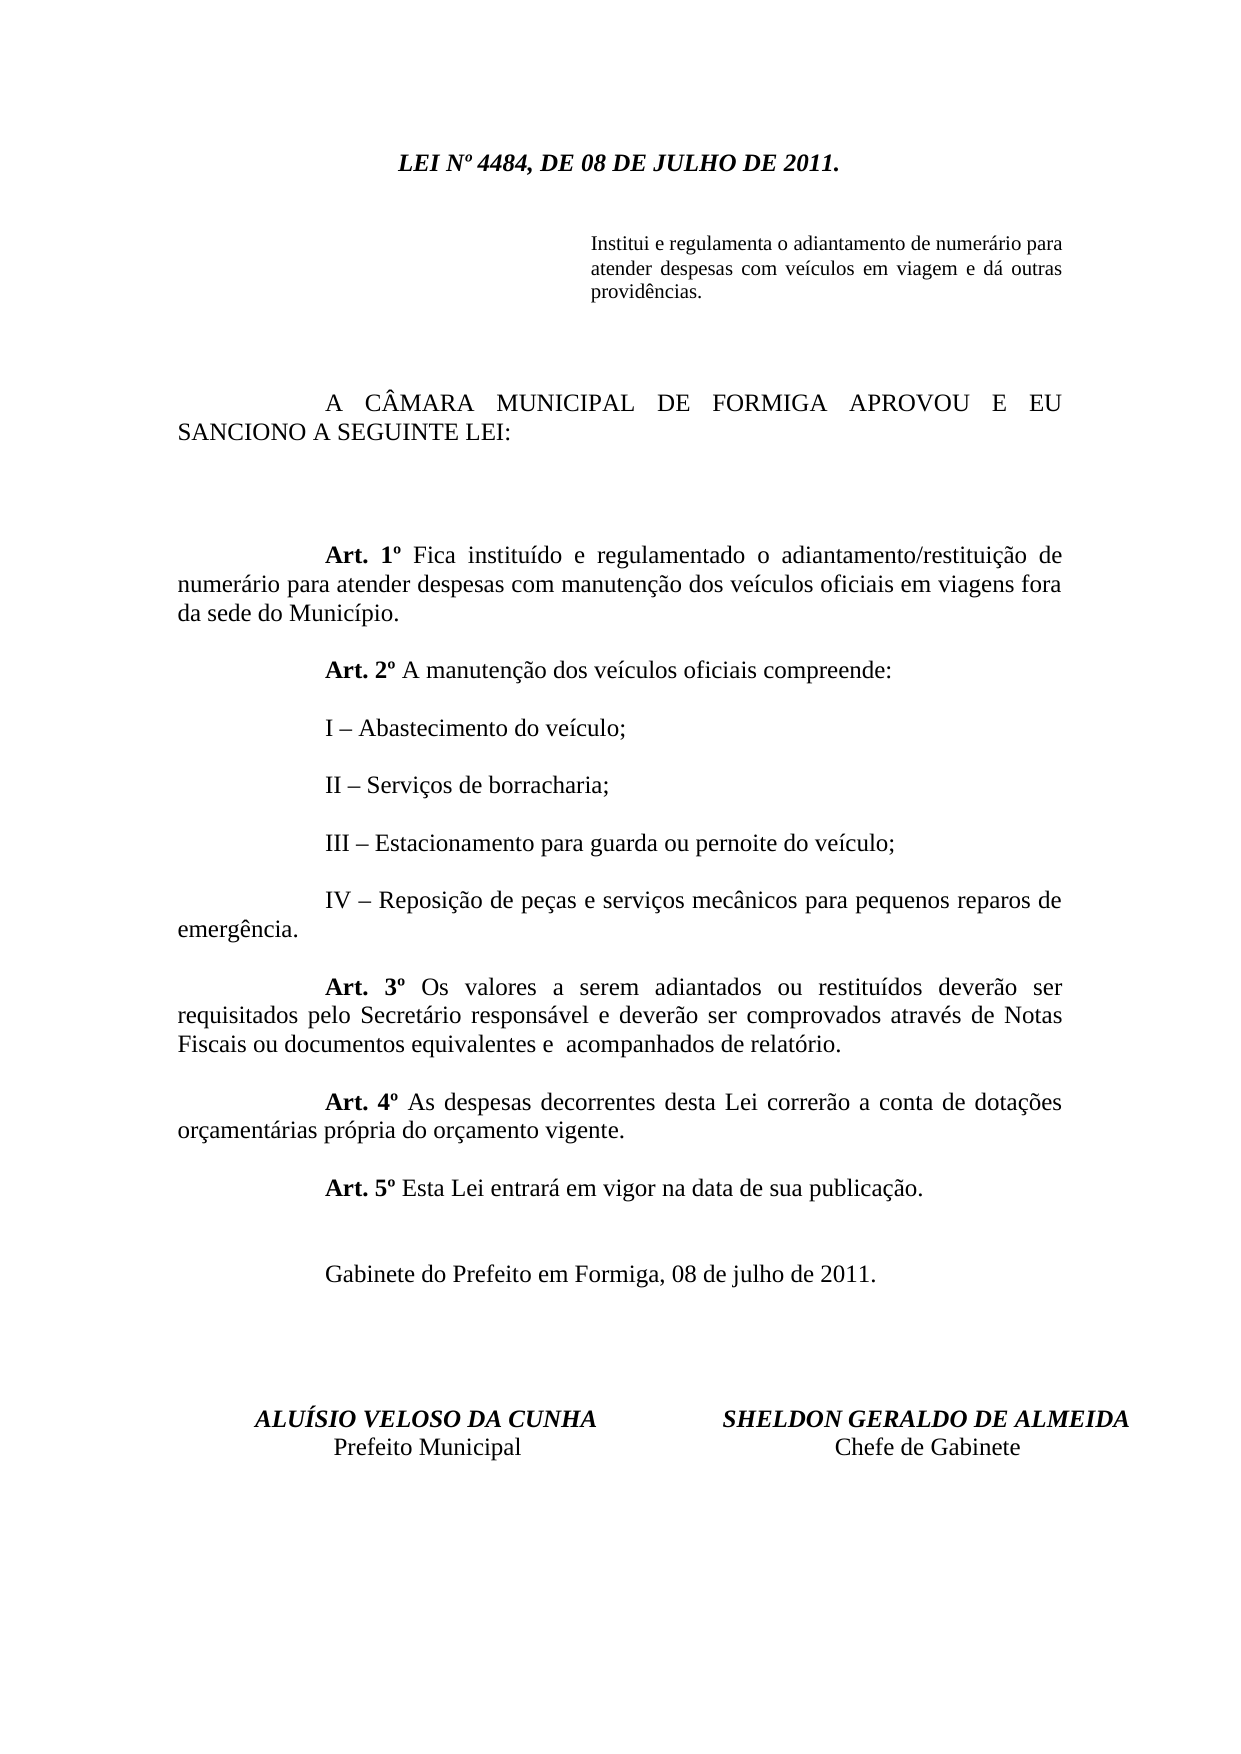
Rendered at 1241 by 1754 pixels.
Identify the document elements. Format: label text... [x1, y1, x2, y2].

text IV – Reposição de peças e serviços mecânicos para pequenos reparos de emergência. [177, 885, 1063, 943]
text III – Estacionamento para guarda ou pernoite do veículo; [177, 828, 1063, 857]
text Art. 2º A manutenção dos veículos oficiais compreende: [177, 655, 1063, 684]
text Gabinete do Prefeito em Formiga, 08 de julho de 2011. [288, 1259, 1063, 1288]
text Art. 5º Esta Lei entrará em vigor na data de sua publicação. [177, 1173, 1063, 1202]
text Art. 1º Fica instituído e regulamentado o adiantamento/restituição de numerário para atender despesas com manutenção dos veículos oficiais em viagens fora da sede do Município. [177, 540, 1063, 627]
text Art. 4º As despesas decorrentes desta Lei correrão a conta de dotações orçamentárias própria do orçamento vigente. [177, 1087, 1063, 1144]
text Institui e regulamenta o adiantamento de numerário para atender despesas com veículos em viagem e dá outras providências. [591, 231, 1063, 303]
text I – Abastecimento do veículo; [177, 713, 1063, 742]
table_header SHELDON GERALDO DE ALMEIDA Chefe de Gabinete [678, 1404, 1178, 1501]
text Art. 3º Os valores a serem adiantados ou restituídos deverão ser requisitados pelo Secretário responsável e deverão ser comprovados através de Notas Fiscais ou documentos equivalentes e acompanhados de relatório. [177, 972, 1063, 1058]
text LEI Nº 4484, DE 08 DE JULHO DE 2011. [177, 148, 1063, 176]
table_header ALUÍSIO VELOSO DA CUNHA Prefeito Municipal [177, 1404, 677, 1501]
text II – Serviços de borracharia; [177, 770, 1063, 799]
text A CÂMARA MUNICIPAL DE FORMIGA APROVOU E EU SANCIONO A SEGUINTE LEI: [177, 388, 1063, 446]
